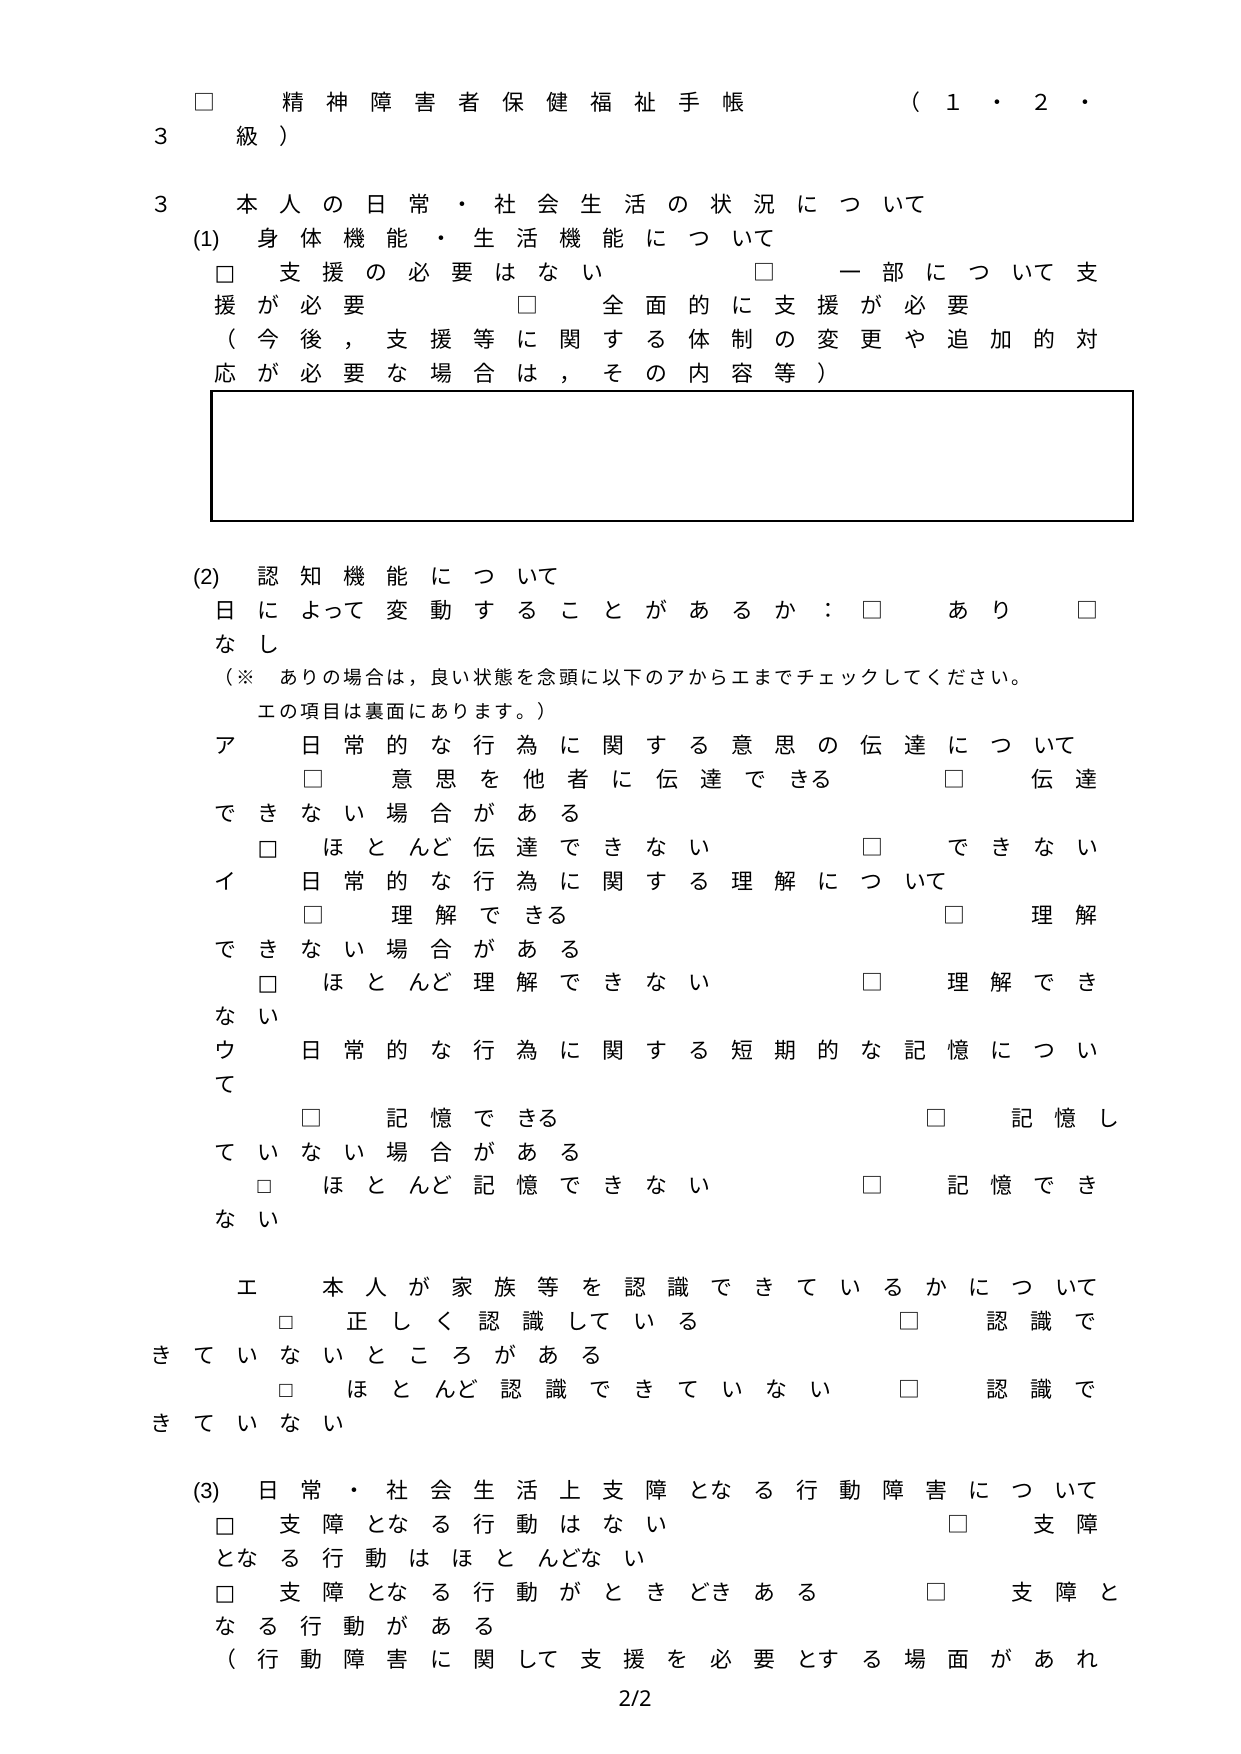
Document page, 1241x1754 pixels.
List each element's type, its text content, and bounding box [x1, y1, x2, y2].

text □ ほとんど認識できていない □ 認識できていない [150, 1371, 1120, 1438]
text □ 支障となる行動がときどきある □ 支障となる行動がある [211, 1574, 1120, 1641]
list □ 理解できる □ 理解できない場合がある [211, 897, 1120, 964]
list □ ほとんど記憶できない □ 記憶できない [211, 1167, 1120, 1235]
list □ 記憶できる □ 記憶していない場合がある [211, 1100, 1120, 1167]
list □ ほとんど伝達できない □ できない [211, 829, 1120, 863]
list （今後，支援等に関する体制の変更や追加的対応が必要な場合は，その内容等） [211, 321, 1120, 389]
list ア 日常的な行為に関する意思の伝達について [211, 727, 1120, 761]
list □ 支援の必要はない □ 一部について支援が必要 □ 全面的に支援が必要 [211, 253, 1120, 321]
list ウ 日常的な行為に関する短期的な記憶について [211, 1032, 1120, 1100]
list 日によって変動することがあるか：□ あり □ なし [211, 592, 1120, 660]
text □ 精神障害者保健福祉手帳 （１・２・３ 級） [150, 84, 1120, 152]
list エの項目は裏面にあります。） [211, 693, 1120, 727]
list □ ほとんど理解できない □ 理解できない [211, 964, 1120, 1032]
text □ 支障となる行動はない □ 支障となる行動はほとんどない [211, 1506, 1120, 1574]
list □ 意思を他者に伝達できる □ 伝達できない場合がある [211, 761, 1120, 829]
list 認知機能について [173, 558, 1120, 592]
list イ 日常的な行為に関する理解について [211, 863, 1120, 897]
list 日常・社会生活上支障となる行動障害について [173, 1472, 1120, 1506]
list （※ ありの場合は，良い状態を念頭に以下のアからエまでチェックしてください。 [211, 660, 1120, 693]
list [211, 1641, 1120, 1675]
text ３ 本人の日常・社会生活の状況について [150, 186, 1120, 219]
list 身体機能・生活機能について [173, 219, 1120, 253]
text □ 正しく認識している □ 認識できていないところがある [150, 1303, 1120, 1371]
text エ 本人が家族等を認識できているかについて [150, 1269, 1120, 1303]
